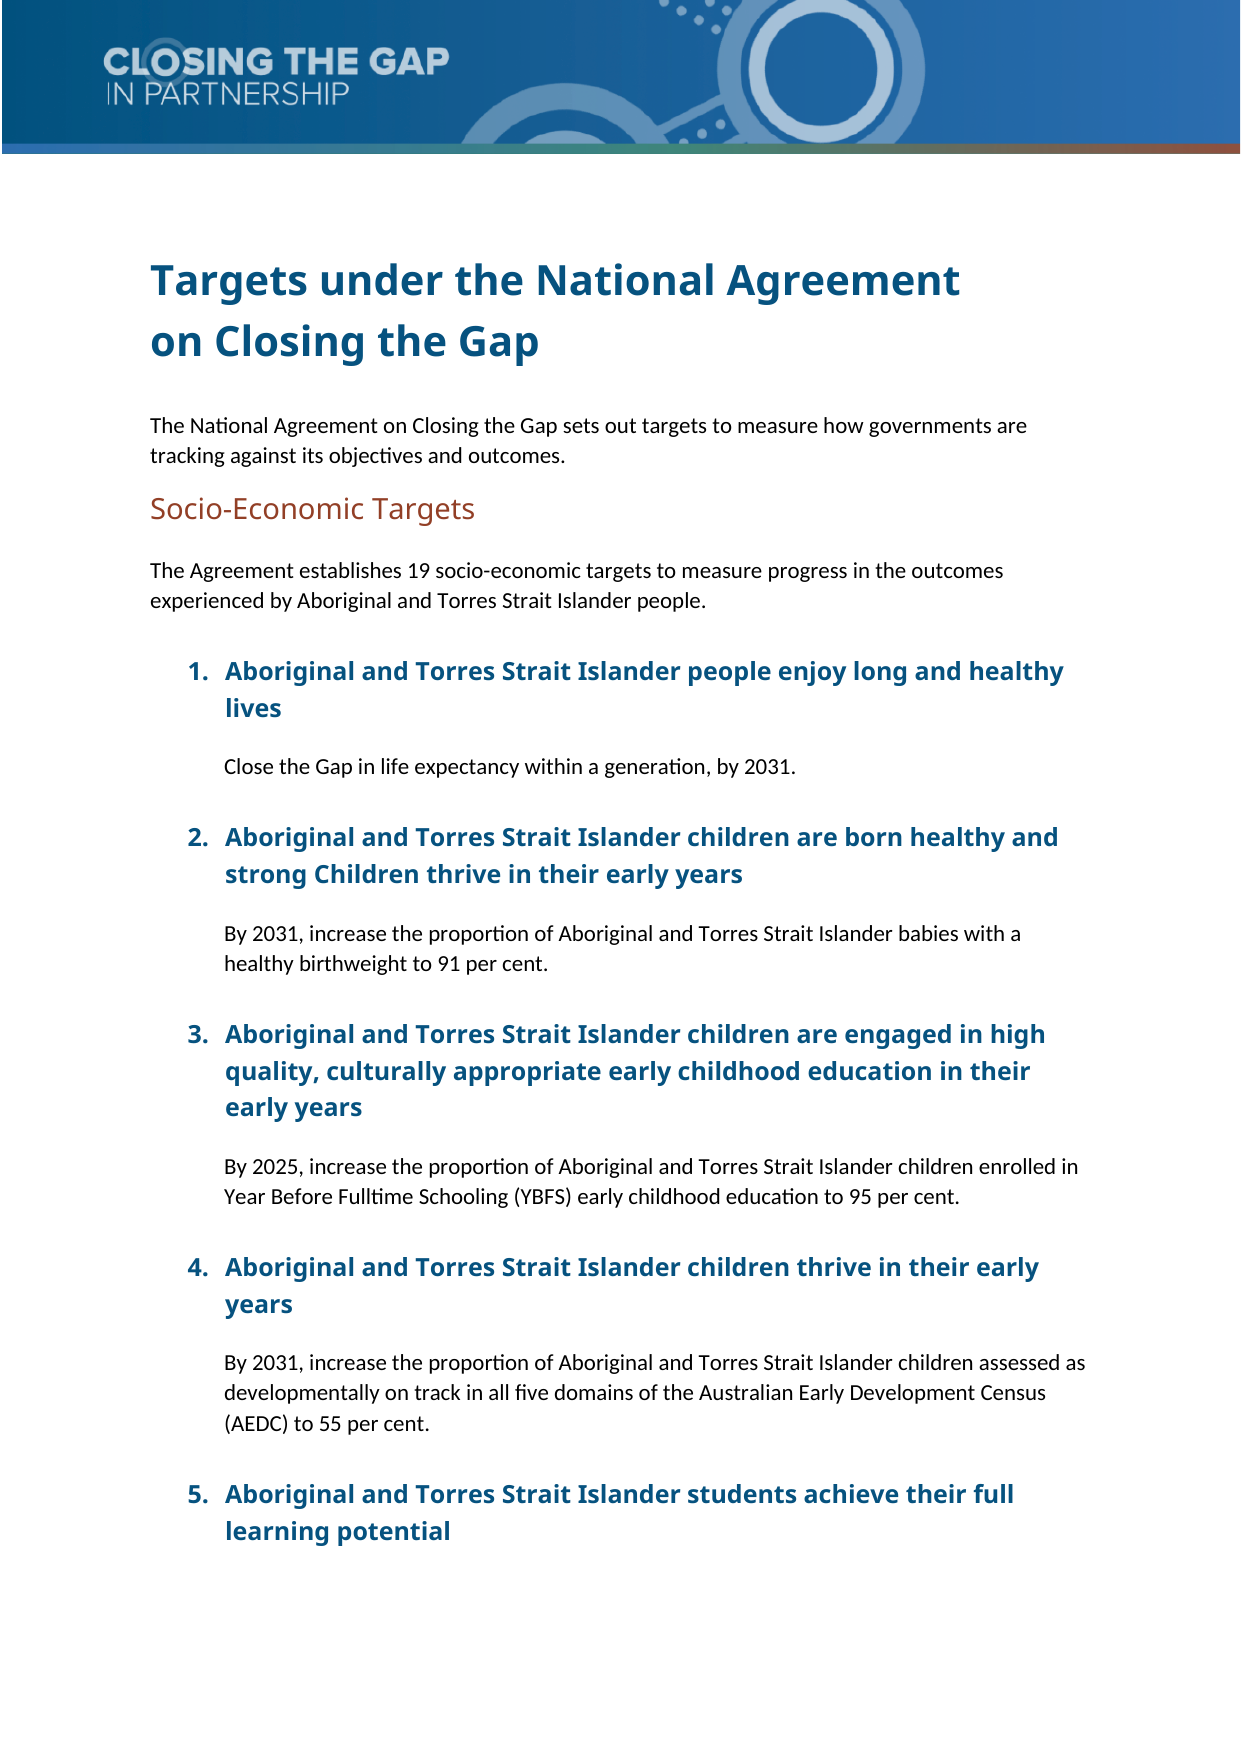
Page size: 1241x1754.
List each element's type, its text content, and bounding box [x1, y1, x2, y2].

subtitle Targets under the National Agreement on Closing the Gap [150, 251, 1090, 369]
subtitle Aboriginal and Torres Strait Islander children are born healthy and strong Children thrive in their early years [187, 820, 1090, 891]
text The Agreement establishes 19 socio-economic targets to measure progress in the outcomes experienced by Aboriginal and Torres Strait Islander people. [150, 556, 1090, 614]
text Close the Gap in life expectancy within a generation, by 2031. [224, 752, 1090, 780]
subtitle Socio-Economic Targets [150, 488, 1090, 528]
subtitle Aboriginal and Torres Strait Islander students achieve their full learning potential [187, 1476, 1090, 1547]
text By 2025, increase the proportion of Aboriginal and Torres Strait Islander children enrolled in Year Before Fulltime Schooling (YBFS) early childhood education to 95 per cent. [224, 1152, 1090, 1210]
subtitle Aboriginal and Torres Strait Islander children thrive in their early years [187, 1250, 1090, 1321]
subtitle Aboriginal and Torres Strait Islander children are engaged in high quality, culturally appropriate early childhood education in their early years [187, 1017, 1090, 1124]
text The National Agreement on Closing the Gap sets out targets to measure how governments are tracking against its objectives and outcomes. [150, 411, 1090, 469]
text By 2031, increase the proportion of Aboriginal and Torres Strait Islander babies with a healthy birthweight to 91 per cent. [224, 919, 1090, 977]
picture [2, 0, 1241, 154]
subtitle Aboriginal and Torres Strait Islander people enjoy long and healthy lives [187, 654, 1090, 725]
text By 2031, increase the proportion of Aboriginal and Torres Strait Islander children assessed as developmentally on track in all five domains of the Australian Early Development Census (AEDC) to 55 per cent. [224, 1348, 1090, 1437]
